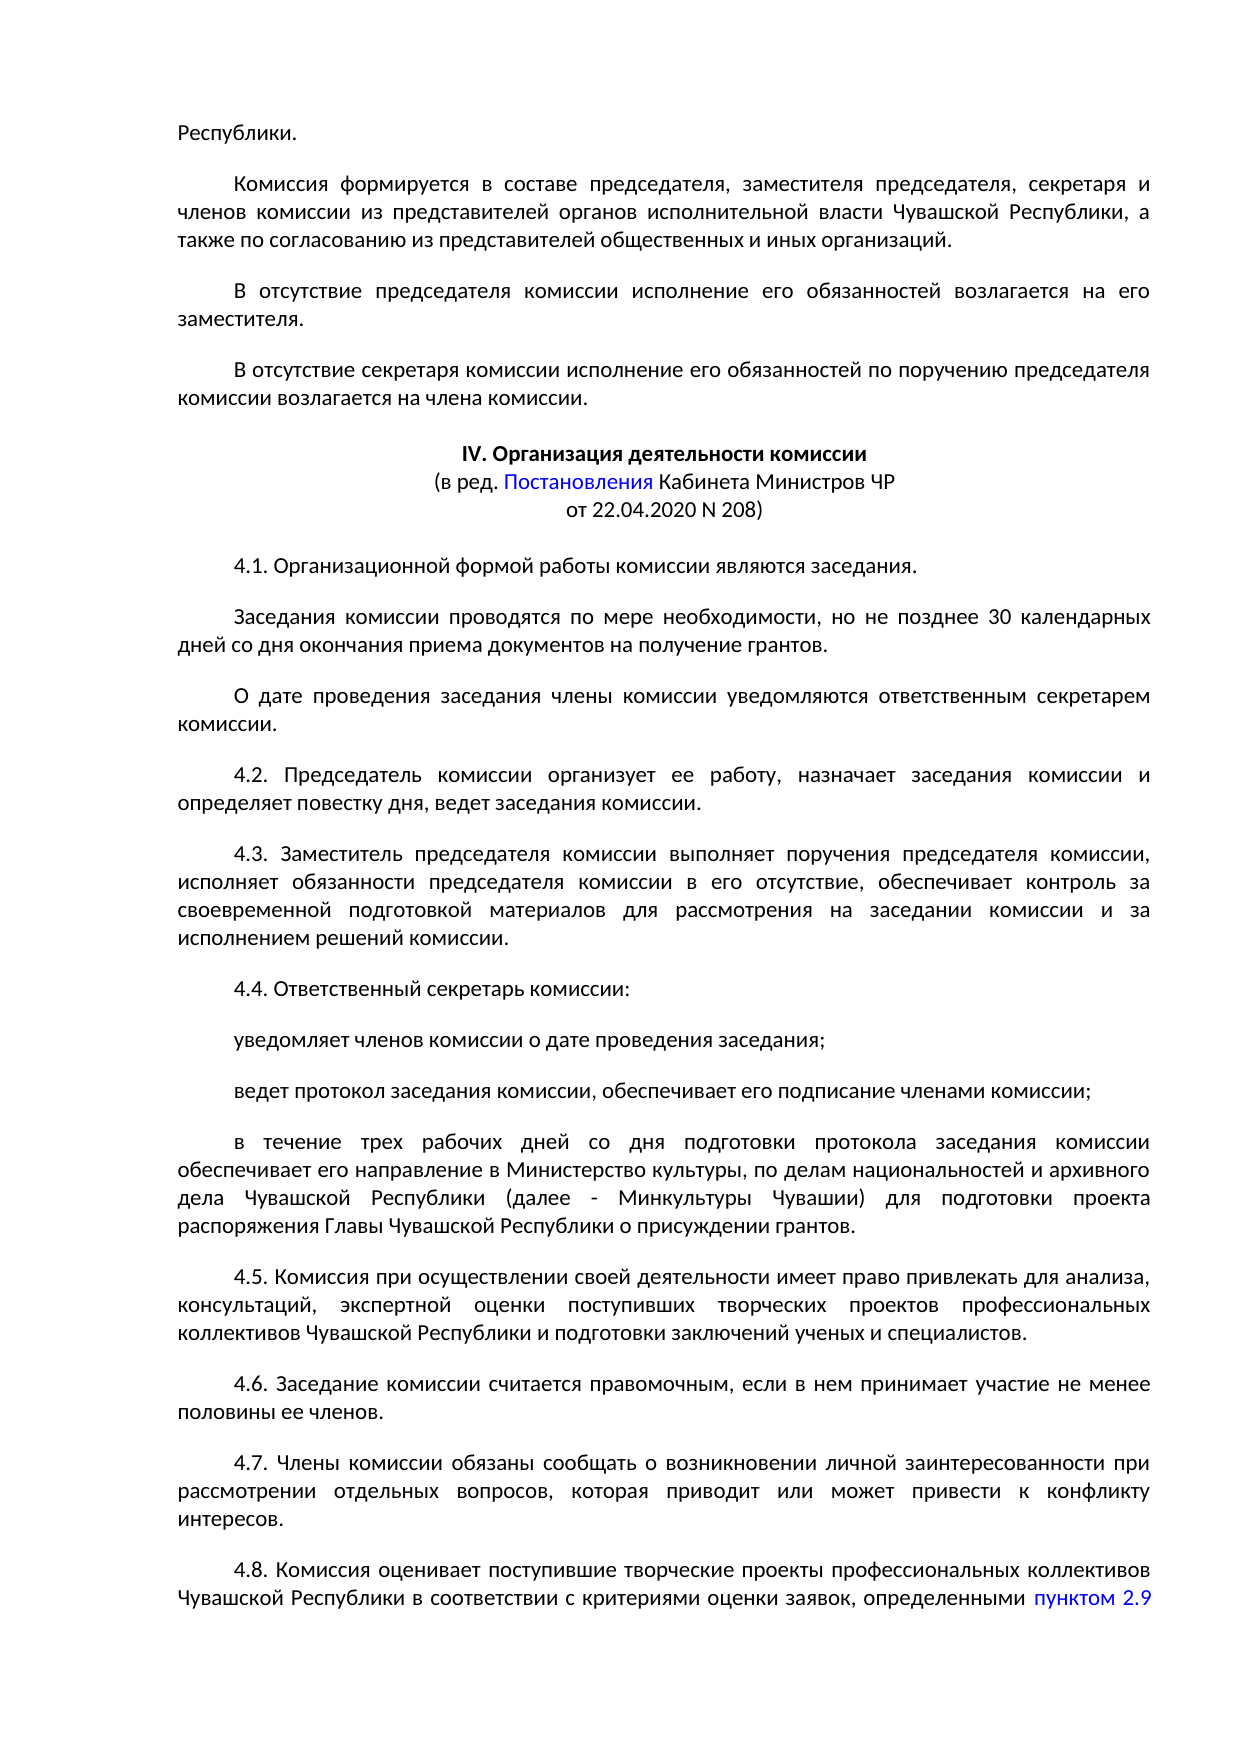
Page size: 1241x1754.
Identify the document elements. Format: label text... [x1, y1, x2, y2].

text (в ред. Постановления Кабинета Министров ЧР [177, 467, 1152, 495]
text 4.4. Ответственный секретарь комиссии: [177, 974, 1152, 1002]
text О дате проведения заседания члены комиссии уведомляются ответственным секретарем комиссии. [177, 681, 1152, 737]
text 4.2. Председатель комиссии организует ее работу, назначает заседания комиссии и определяет повестку дня, ведет заседания комиссии. [177, 760, 1152, 816]
text В отсутствие председателя комиссии исполнение его обязанностей возлагается на его заместителя. [177, 276, 1152, 332]
text Заседания комиссии проводятся по мере необходимости, но не позднее 30 календарных дней со дня окончания приема документов на получение грантов. [177, 602, 1152, 658]
text 4.1. Организационной формой работы комиссии являются заседания. [177, 551, 1152, 579]
text ведет протокол заседания комиссии, обеспечивает его подписание членами комиссии; [177, 1076, 1152, 1104]
text 4.5. Комиссия при осуществлении своей деятельности имеет право привлекать для анализа, консультаций, экспертной оценки поступивших творческих проектов профессиональных коллективов Чувашской Республики и подготовки заключений ученых и специалистов. [177, 1262, 1152, 1346]
title IV. Организация деятельности комиссии [177, 439, 1152, 467]
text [177, 1555, 1152, 1611]
text в течение трех рабочих дней со дня подготовки протокола заседания комиссии обеспечивает его направление в Министерство культуры, по делам национальностей и архивного дела Чувашской Республики (далее - Минкультуры Чувашии) для подготовки проекта распоряжения Главы Чувашской Республики о присуждении грантов. [177, 1127, 1152, 1239]
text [177, 118, 1152, 146]
text 4.7. Члены комиссии обязаны сообщать о возникновении личной заинтересованности при рассмотрении отдельных вопросов, которая приводит или может привести к конфликту интересов. [177, 1448, 1152, 1532]
text В отсутствие секретаря комиссии исполнение его обязанностей по поручению председателя комиссии возлагается на члена комиссии. [177, 355, 1152, 411]
text уведомляет членов комиссии о дате проведения заседания; [177, 1025, 1152, 1053]
text 4.3. Заместитель председателя комиссии выполняет поручения председателя комиссии, исполняет обязанности председателя комиссии в его отсутствие, обеспечивает контроль за своевременной подготовкой материалов для рассмотрения на заседании комиссии и за исполнением решений комиссии. [177, 839, 1152, 951]
text Комиссия формируется в составе председателя, заместителя председателя, секретаря и членов комиссии из представителей органов исполнительной власти Чувашской Республики, а также по согласованию из представителей общественных и иных организаций. [177, 169, 1152, 253]
text от 22.04.2020 N 208) [177, 495, 1152, 523]
text 4.6. Заседание комиссии считается правомочным, если в нем принимает участие не менее половины ее членов. [177, 1369, 1152, 1425]
